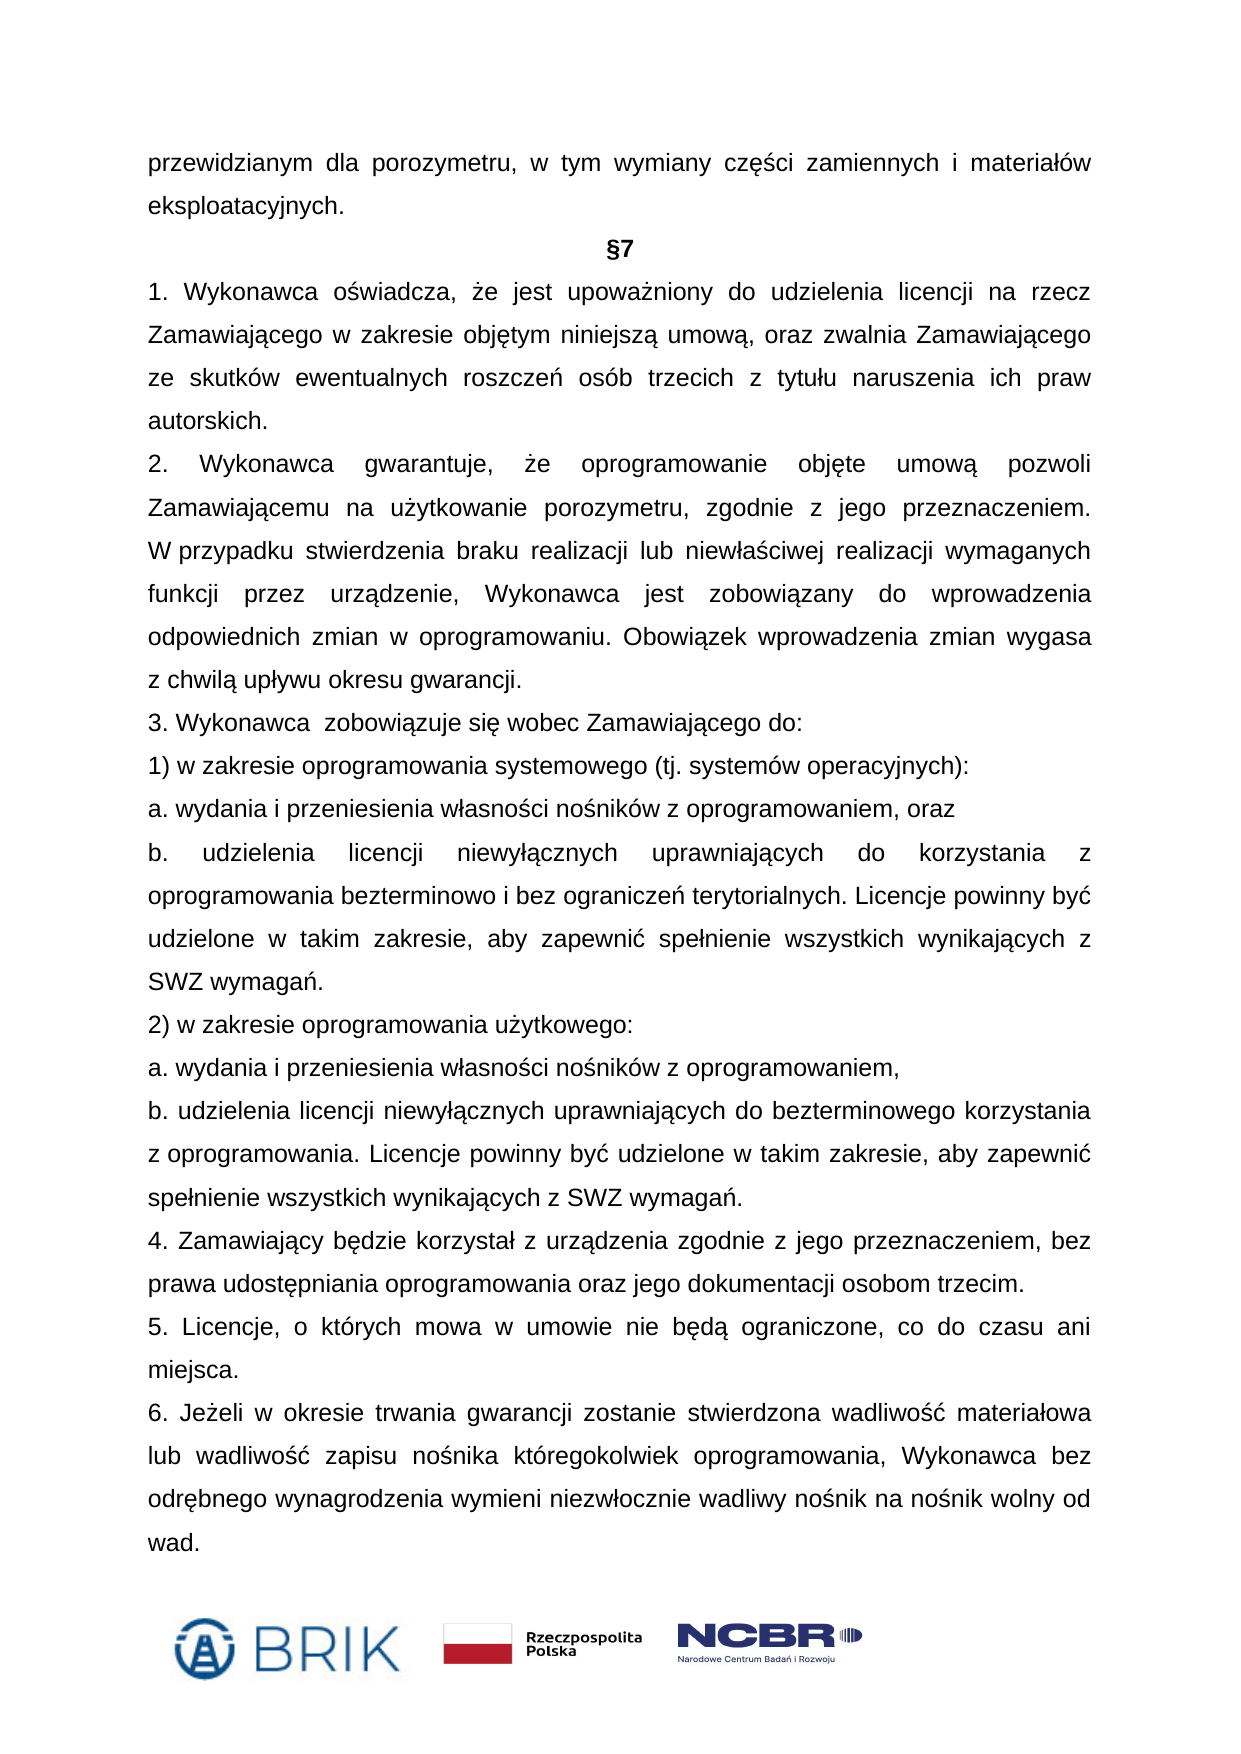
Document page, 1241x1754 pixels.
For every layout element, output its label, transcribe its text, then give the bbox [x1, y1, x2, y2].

text 5. Licencje, o których mowa w umowie nie będą ograniczone, co do czasu ani miejsca. [148, 1312, 1093, 1384]
text b. udzielenia licencji niewyłącznych uprawniających do korzystania z oprogramowania bezterminowo i bez ograniczeń terytorialnych. Licencje powinny być udzielone w takim zakresie, aby zapewnić spełnienie wszystkich wynikających z SWZ wymagań. [148, 838, 1093, 996]
text 4. Zamawiający będzie korzystał z urządzenia zgodnie z jego przeznaczeniem, bez prawa udostępniania oprogramowania oraz jego dokumentacji osobom trzecim. [148, 1226, 1093, 1298]
text 1. Wykonawca oświadcza, że jest upoważniony do udzielenia licencji na rzecz Zamawiającego w zakresie objętym niniejszą umową, oraz zwalnia Zamawiającego ze skutków ewentualnych roszczeń osób trzecich z tytułu naruszenia ich praw autorskich. [148, 277, 1093, 435]
text 2) w zakresie oprogramowania użytkowego: [148, 1010, 1093, 1039]
text 1) w zakresie oprogramowania systemowego (tj. systemów operacyjnych): [148, 751, 1093, 780]
text 3. Wykonawca zobowiązuje się wobec Zamawiającego do: [148, 708, 1093, 737]
text b. udzielenia licencji niewyłącznych uprawniających do bezterminowego korzystania z oprogramowania. Licencje powinny być udzielone w takim zakresie, aby zapewnić spełnienie wszystkich wynikających z SWZ wymagań. [148, 1096, 1093, 1211]
picture [147, 1602, 881, 1681]
text a. wydania i przeniesienia własności nośników z oprogramowaniem, oraz [148, 794, 1093, 823]
text §7 [148, 234, 1093, 263]
text a. wydania i przeniesienia własności nośników z oprogramowaniem, [148, 1053, 1093, 1082]
text 6. Jeżeli w okresie trwania gwarancji zostanie stwierdzona wadliwość materiałowa lub wadliwość zapisu nośnika któregokolwiek oprogramowania, Wykonawca bez odrębnego wynagrodzenia wymieni niezwłocznie wadliwy nośnik na nośnik wolny od wad. [148, 1398, 1093, 1556]
text 2. Wykonawca gwarantuje, że oprogramowanie objęte umową pozwoli Zamawiającemu na użytkowanie porozymetru, zgodnie z jego przeznaczeniem. W przypadku stwierdzenia braku realizacji lub niewłaściwej realizacji wymaganych funkcji przez urządzenie, Wykonawca jest zobowiązany do wprowadzenia odpowiednich zmian w oprogramowaniu. Obowiązek wprowadzenia zmian wygasa z chwilą upływu okresu gwarancji. [148, 449, 1093, 694]
